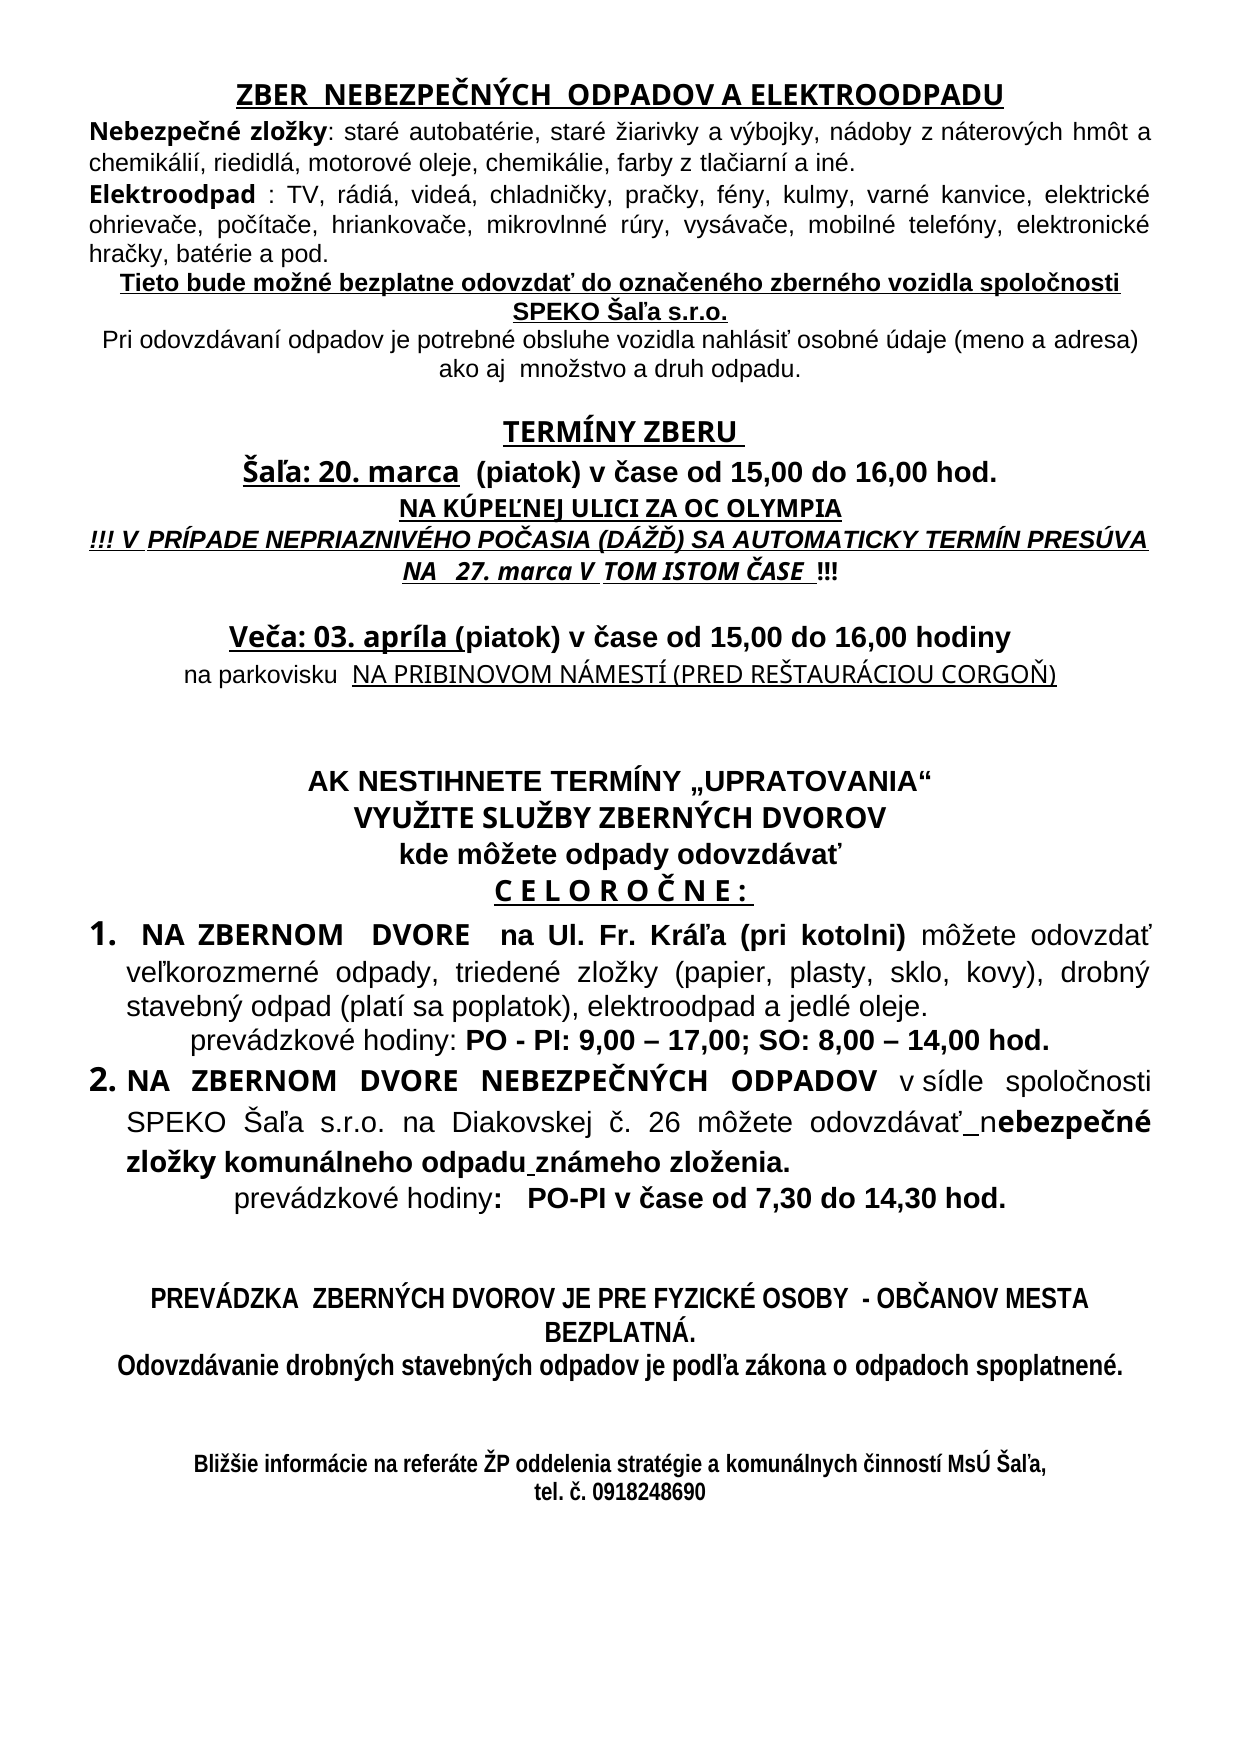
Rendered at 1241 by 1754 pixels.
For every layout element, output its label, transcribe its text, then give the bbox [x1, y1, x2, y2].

text Nebezpečné zložky: staré autobatérie, staré žiarivky a výbojky, nádoby z náterových hmôt a chemikálií, riedidlá, motorové oleje, chemikálie, farby z tlačiarní a iné. [88, 113, 1152, 176]
text PREVÁDZKA ZBERNÝCH DVOROV JE PRE FYZICKÉ OSOBY - OBČANOV MESTA [88, 1281, 1152, 1315]
text Pri odovzdávaní odpadov je potrebné obsluhe vozidla nahlásiť osobné údaje (meno a adresa) ako aj množstvo a druh odpadu. [88, 325, 1152, 383]
text Zber nebezpečných odpadov a ELEKTROODPADU [88, 74, 1152, 113]
text na parkovisku NA PRIBINOVOM NÁMESTÍ (PRED REŠTAURÁCIOU CORGOŇ) [88, 656, 1152, 690]
text kde môžete odpady odovzdávať [88, 837, 1152, 870]
text prevádzkové hodiny: PO-PI v čase od 7,30 do 14,30 hod. [88, 1181, 1152, 1214]
text bezplatná. [88, 1315, 1152, 1348]
text Bližšie informácie na referáte ŽP oddelenia stratégie a komunálnych činností MsÚ Šaľa, tel. č. 0918248690 [88, 1448, 1152, 1506]
text !!! V PRÍPADE NEPRIAZNIVÉHO POČASIA (DÁŽĎ) SA AUTOMATICKY TERMÍN PRESÚVA NA 27. marca V TOM ISTOM ČASE !!! [88, 525, 1152, 588]
text Odovzdávanie drobných stavebných odpadov je podľa zákona o odpadoch spoplatnené. [88, 1348, 1152, 1382]
text TERMÍNY ZBERU [88, 412, 1152, 451]
text AK NESTIHNETE TERMÍNY „UPRATOVANIA“ [88, 764, 1152, 797]
text NA KÚPEĽNEJ ULICI ZA OC OLYMPIA [88, 491, 1152, 525]
list NA ZBERNOM DVORE NEBEZPEČNÝCH ODPADOV v sídle spoločnosti SPEKO Šaľa s.r.o. na Diakovskej č. 26 môžete odovzdávať nebezpečné zložky komunálneho odpadu známeho zloženia. [88, 1056, 1152, 1181]
text Šaľa: 20. marca (piatok) v čase od 15,00 do 16,00 hod. [88, 451, 1152, 491]
text Veča: 03. apríla (piatok) v čase od 15,00 do 16,00 hodiny [88, 617, 1152, 656]
text Elektroodpad : TV, rádiá, videá, chladničky, pračky, fény, kulmy, varné kanvice, elektrické ohrievače, počítače, hriankovače, mikrovlnné rúry, vysávače, mobilné telefóny, elektronické hračky, batérie a pod. [88, 176, 1152, 268]
text VYUŽITE SLUŽBY ZBERNÝCH DVOROV [88, 797, 1152, 837]
list NA ZBERNOM DVORE na Ul. Fr. Kráľa (pri kotolni) môžete odovzdať veľkorozmerné odpady, triedené zložky (papier, plasty, sklo, kovy), drobný stavebný odpad (platí sa poplatok), elektroodpad a jedlé oleje. [88, 910, 1152, 1023]
text prevádzkové hodiny: PO - PI: 9,00 – 17,00; SO: 8,00 – 14,00 hod. [88, 1023, 1152, 1056]
text C E L O R O Č N E : [88, 870, 1152, 910]
text Tieto bude možné bezplatne odovzdať do označeného zberného vozidla spoločnosti SPEKO Šaľa s.r.o. [88, 268, 1152, 325]
